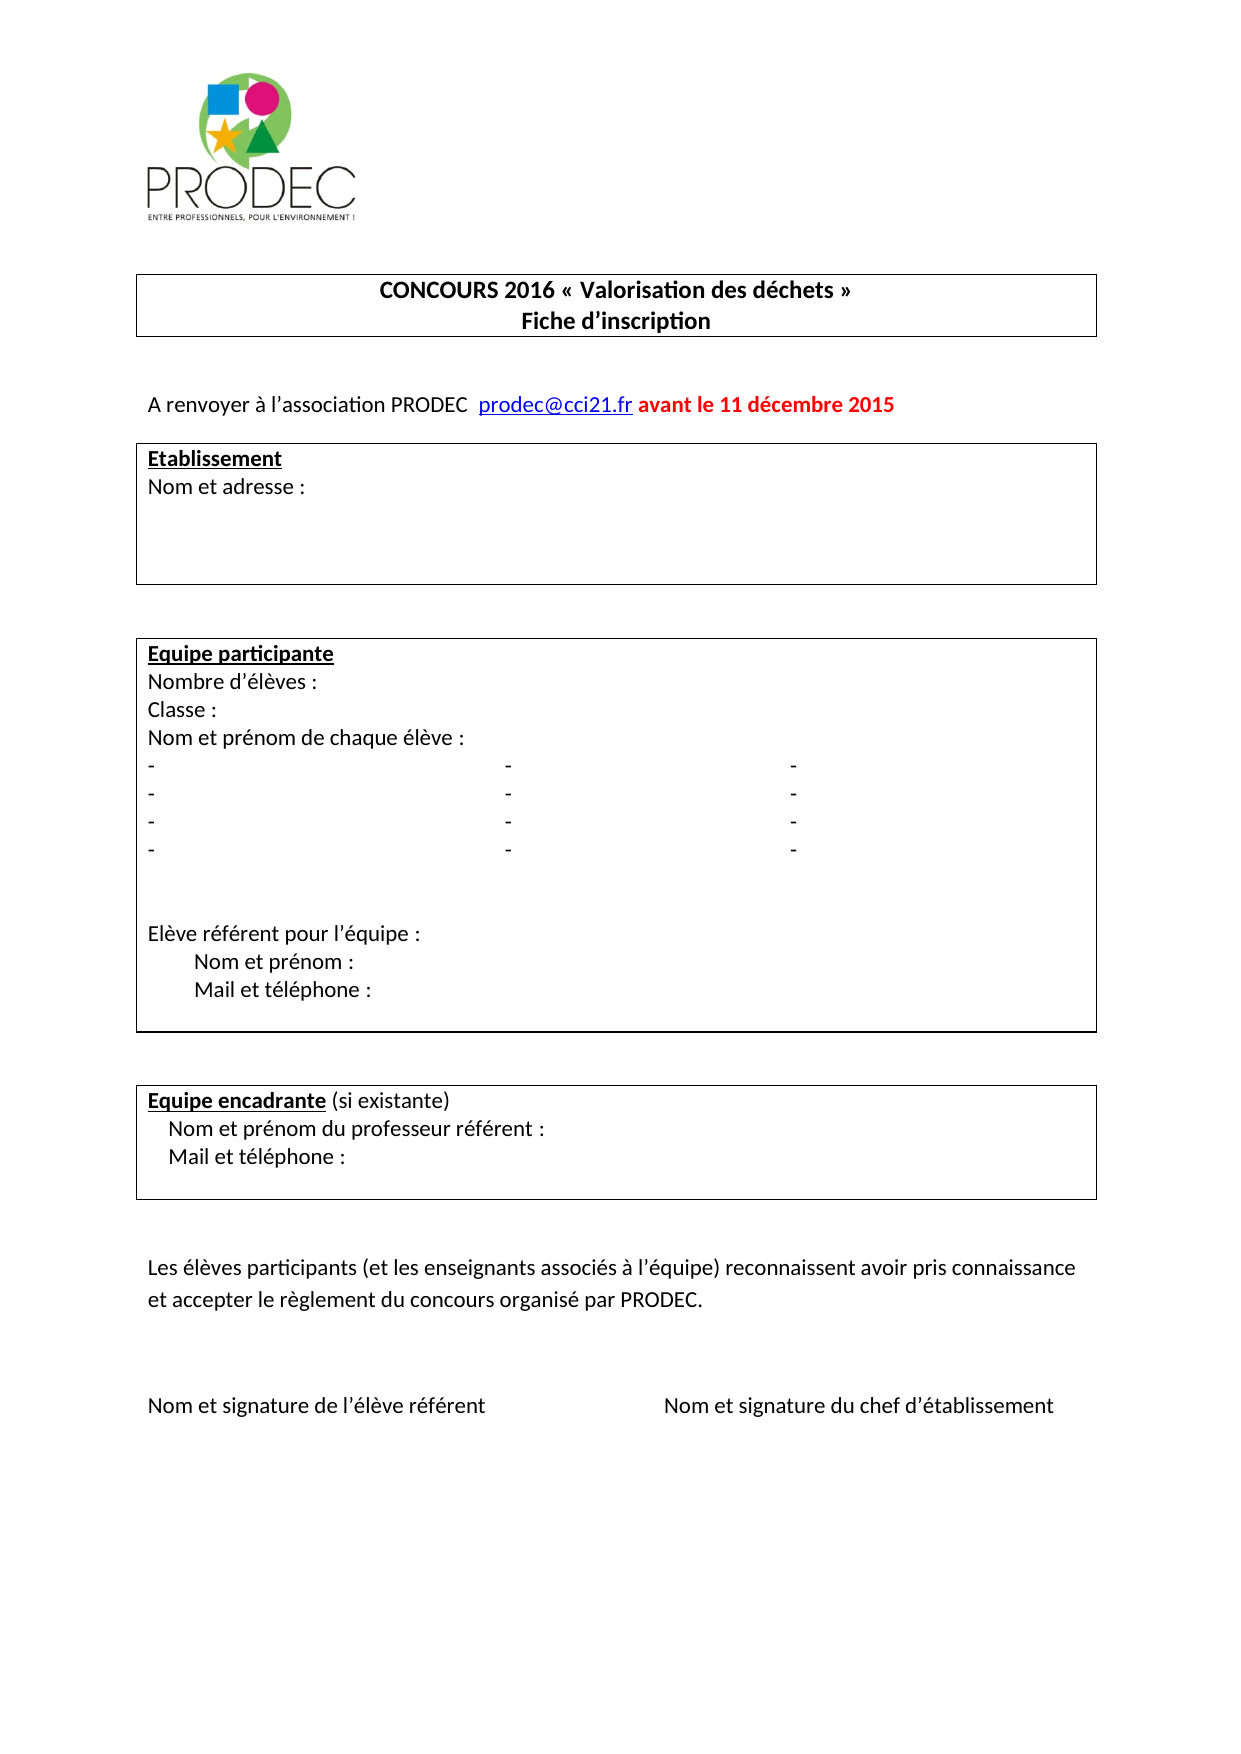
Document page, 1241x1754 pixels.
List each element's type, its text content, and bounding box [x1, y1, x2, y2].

picture [147, 73, 356, 221]
text A renvoyer à l’association PRODEC prodec@cci21.fr avant le 11 décembre 2015 [148, 390, 1093, 418]
text Nom et signature de l’élève référent Nom et signature du chef d’établissement [148, 1391, 1093, 1419]
table_header CONCOURS 2016 « Valorisation des déchets » Fiche d’inscription [137, 275, 1096, 336]
text Les élèves participants (et les enseignants associés à l’équipe) reconnaissent avoir pris connaissance et accepter le règlement du concours organisé par PRODEC. [148, 1253, 1093, 1313]
table_header Equipe participante Nombre d’élèves : Classe : Nom et prénom de chaque élève : - - - - - - - - - - - - Elève référent pour l’équipe : Nom et prénom : Mail et téléphone : [137, 639, 1096, 1031]
table_header Equipe encadrante (si existante) Nom et prénom du professeur référent : Mail et téléphone : [137, 1086, 1096, 1198]
table_header Etablissement Nom et adresse : [137, 444, 1096, 584]
